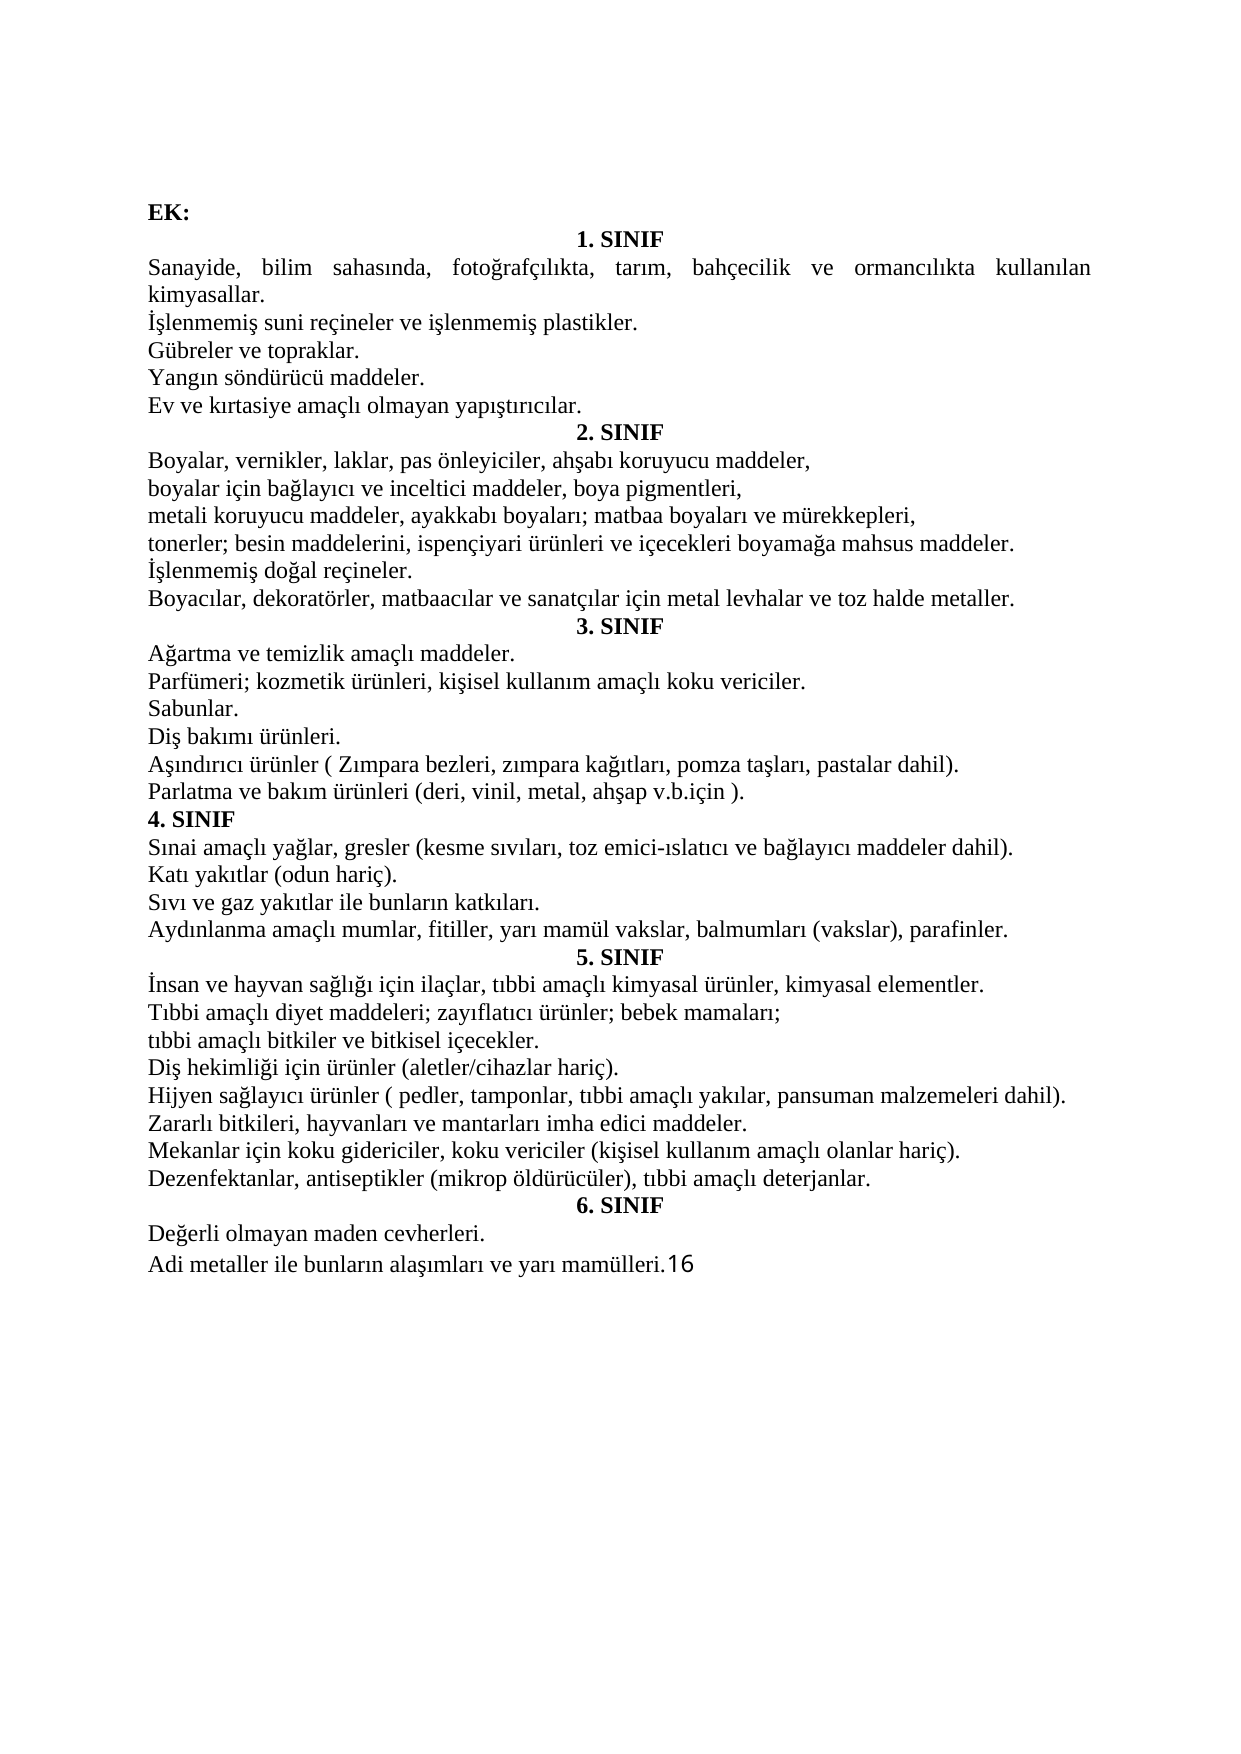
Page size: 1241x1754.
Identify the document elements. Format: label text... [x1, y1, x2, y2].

text Değerli olmayan maden cevherleri. [148, 1219, 1093, 1247]
text Diş hekimliği için ürünler (aletler/cihazlar hariç). [148, 1053, 1093, 1081]
text Ağartma ve temizlik amaçlı maddeler. [148, 639, 1093, 667]
text 2. SINIF [148, 418, 1093, 446]
text 3. SINIF [148, 612, 1093, 639]
text Adi metaller ile bunların alaşımları ve yarı mamülleri.16 [148, 1247, 1093, 1279]
text Ev ve kırtasiye amaçlı olmayan yapıştırıcılar. [148, 391, 1093, 418]
text Parfümeri; kozmetik ürünleri, kişisel kullanım amaçlı koku vericiler. [148, 667, 1093, 694]
text EK: [148, 198, 1093, 225]
text Zararlı bitkileri, hayvanları ve mantarları imha edici maddeler. [148, 1108, 1093, 1136]
text 5. SINIF [148, 943, 1093, 971]
text Gübreler ve topraklar. [148, 336, 1093, 363]
text tonerler; besin maddelerini, ispençiyari ürünleri ve içecekleri boyamağa mahsus maddeler. [148, 529, 1093, 556]
text Boyalar, vernikler, laklar, pas önleyiciler, ahşabı koruyucu maddeler, [148, 446, 1093, 474]
text Katı yakıtlar (odun hariç). [148, 860, 1093, 888]
text Sabunlar. [148, 694, 1093, 722]
text Diş bakımı ürünleri. [148, 722, 1093, 750]
text Aydınlanma amaçlı mumlar, fitiller, yarı mamül vakslar, balmumları (vakslar), parafinler. [148, 915, 1093, 943]
text boyalar için bağlayıcı ve inceltici maddeler, boya pigmentleri, [148, 474, 1093, 501]
text 6. SINIF [148, 1191, 1093, 1219]
text İnsan ve hayvan sağlığı için ilaçlar, tıbbi amaçlı kimyasal ürünler, kimyasal elementler. [148, 971, 1093, 998]
text İşlenmemiş suni reçineler ve işlenmemiş plastikler. [148, 308, 1093, 336]
text Tıbbi amaçlı diyet maddeleri; zayıflatıcı ürünler; bebek mamaları; [148, 998, 1093, 1026]
text Sanayide, bilim sahasında, fotoğrafçılıkta, tarım, bahçecilik ve ormancılıkta kullanılan kimyasallar. [148, 253, 1093, 308]
text Yangın söndürücü maddeler. [148, 363, 1093, 391]
text Hijyen sağlayıcı ürünler ( pedler, tamponlar, tıbbi amaçlı yakılar, pansuman malzemeleri dahil). [148, 1081, 1093, 1108]
text tıbbi amaçlı bitkiler ve bitkisel içecekler. [148, 1026, 1093, 1053]
text Sıvı ve gaz yakıtlar ile bunların katkıları. [148, 888, 1093, 915]
text 1. SINIF [148, 225, 1093, 253]
text Sınai amaçlı yağlar, gresler (kesme sıvıları, toz emici-ıslatıcı ve bağlayıcı maddeler dahil). [148, 832, 1093, 860]
text Boyacılar, dekoratörler, matbaacılar ve sanatçılar için metal levhalar ve toz halde metaller. [148, 584, 1093, 612]
text 4. SINIF [148, 805, 1093, 832]
text Parlatma ve bakım ürünleri (deri, vinil, metal, ahşap v.b.için ). [148, 777, 1093, 805]
text Dezenfektanlar, antiseptikler (mikrop öldürücüler), tıbbi amaçlı deterjanlar. [148, 1164, 1093, 1191]
text metali koruyucu maddeler, ayakkabı boyaları; matbaa boyaları ve mürekkepleri, [148, 501, 1093, 529]
text Aşındırıcı ürünler ( Zımpara bezleri, zımpara kağıtları, pomza taşları, pastalar dahil). [148, 750, 1093, 777]
text İşlenmemiş doğal reçineler. [148, 556, 1093, 584]
text Mekanlar için koku gidericiler, koku vericiler (kişisel kullanım amaçlı olanlar hariç). [148, 1136, 1093, 1164]
